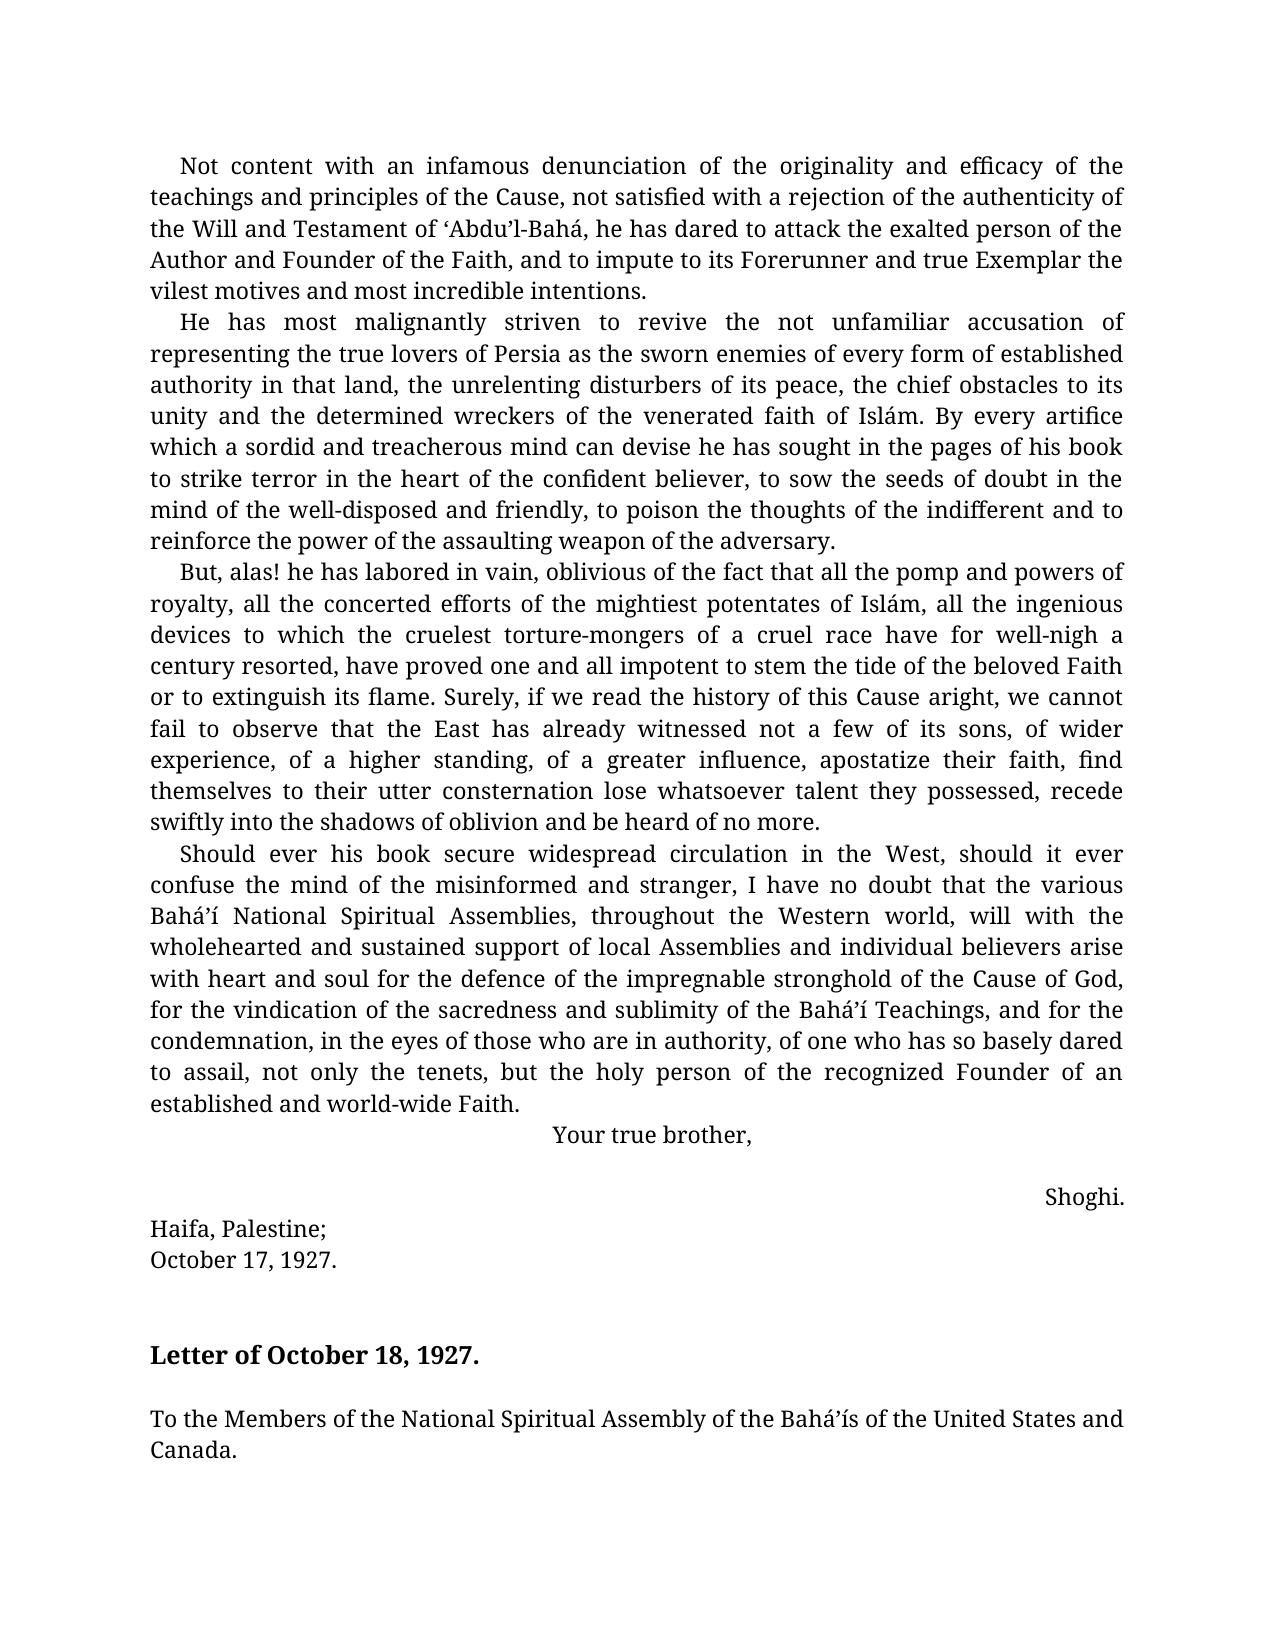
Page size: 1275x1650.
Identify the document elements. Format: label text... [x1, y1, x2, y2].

text Your true brother, [150, 1119, 1125, 1150]
text But, alas! he has labored in vain, oblivious of the fact that all the pomp and powers of royalty, all the concerted efforts of the mightiest potentates of Islám, all the ingenious devices to which the cruelest torture-mongers of a cruel race have for well-nigh a century resorted, have proved one and all impotent to stem the tide of the beloved Faith or to extinguish its flame. Surely, if we read the history of this Cause aright, we cannot fail to observe that the East has already witnessed not a few of its sons, of wider experience, of a higher standing, of a greater influence, apostatize their faith, find themselves to their utter consternation lose whatsoever talent they possessed, recede swiftly into the shadows of oblivion and be heard of no more. [150, 556, 1125, 837]
text Should ever his book secure widespread circulation in the West, should it ever confuse the mind of the misinformed and stranger, I have no doubt that the various Bahá’í National Spiritual Assemblies, throughout the Western world, will with the wholehearted and sustained support of local Assemblies and individual believers arise with heart and soul for the defence of the impregnable stronghold of the Cause of God, for the vindication of the sacredness and sublimity of the Bahá’í Teachings, and for the condemnation, in the eyes of those who are in authority, of one who has so basely dared to assail, not only the tenets, but the holy person of the recognized Founder of an established and world-wide Faith. [150, 837, 1125, 1119]
text October 17, 1927. [150, 1244, 1125, 1275]
text Not content with an infamous denunciation of the originality and efficacy of the teachings and principles of the Cause, not satisfied with a rejection of the authenticity of the Will and Testament of ‘Abdu’l-Bahá, he has dared to attack the exalted person of the Author and Founder of the Faith, and to impute to its Forerunner and true Exemplar the vilest motives and most incredible intentions. [150, 150, 1125, 306]
text Haifa, Palestine; [150, 1212, 1125, 1244]
text To the Members of the National Spiritual Assembly of the Bahá’ís of the United States and Canada. [150, 1403, 1125, 1465]
text Shoghi. [150, 1181, 1125, 1212]
text He has most malignantly striven to revive the not unfamiliar accusation of representing the true lovers of Persia as the sworn enemies of every form of established authority in that land, the unrelenting disturbers of its peace, the chief obstacles to its unity and the determined wreckers of the venerated faith of Islám. By every artifice which a sordid and treacherous mind can devise he has sought in the pages of his book to strike terror in the heart of the confident believer, to sow the seeds of doubt in the mind of the well-disposed and friendly, to poison the thoughts of the indifferent and to reinforce the power of the assaulting weapon of the adversary. [150, 306, 1125, 556]
